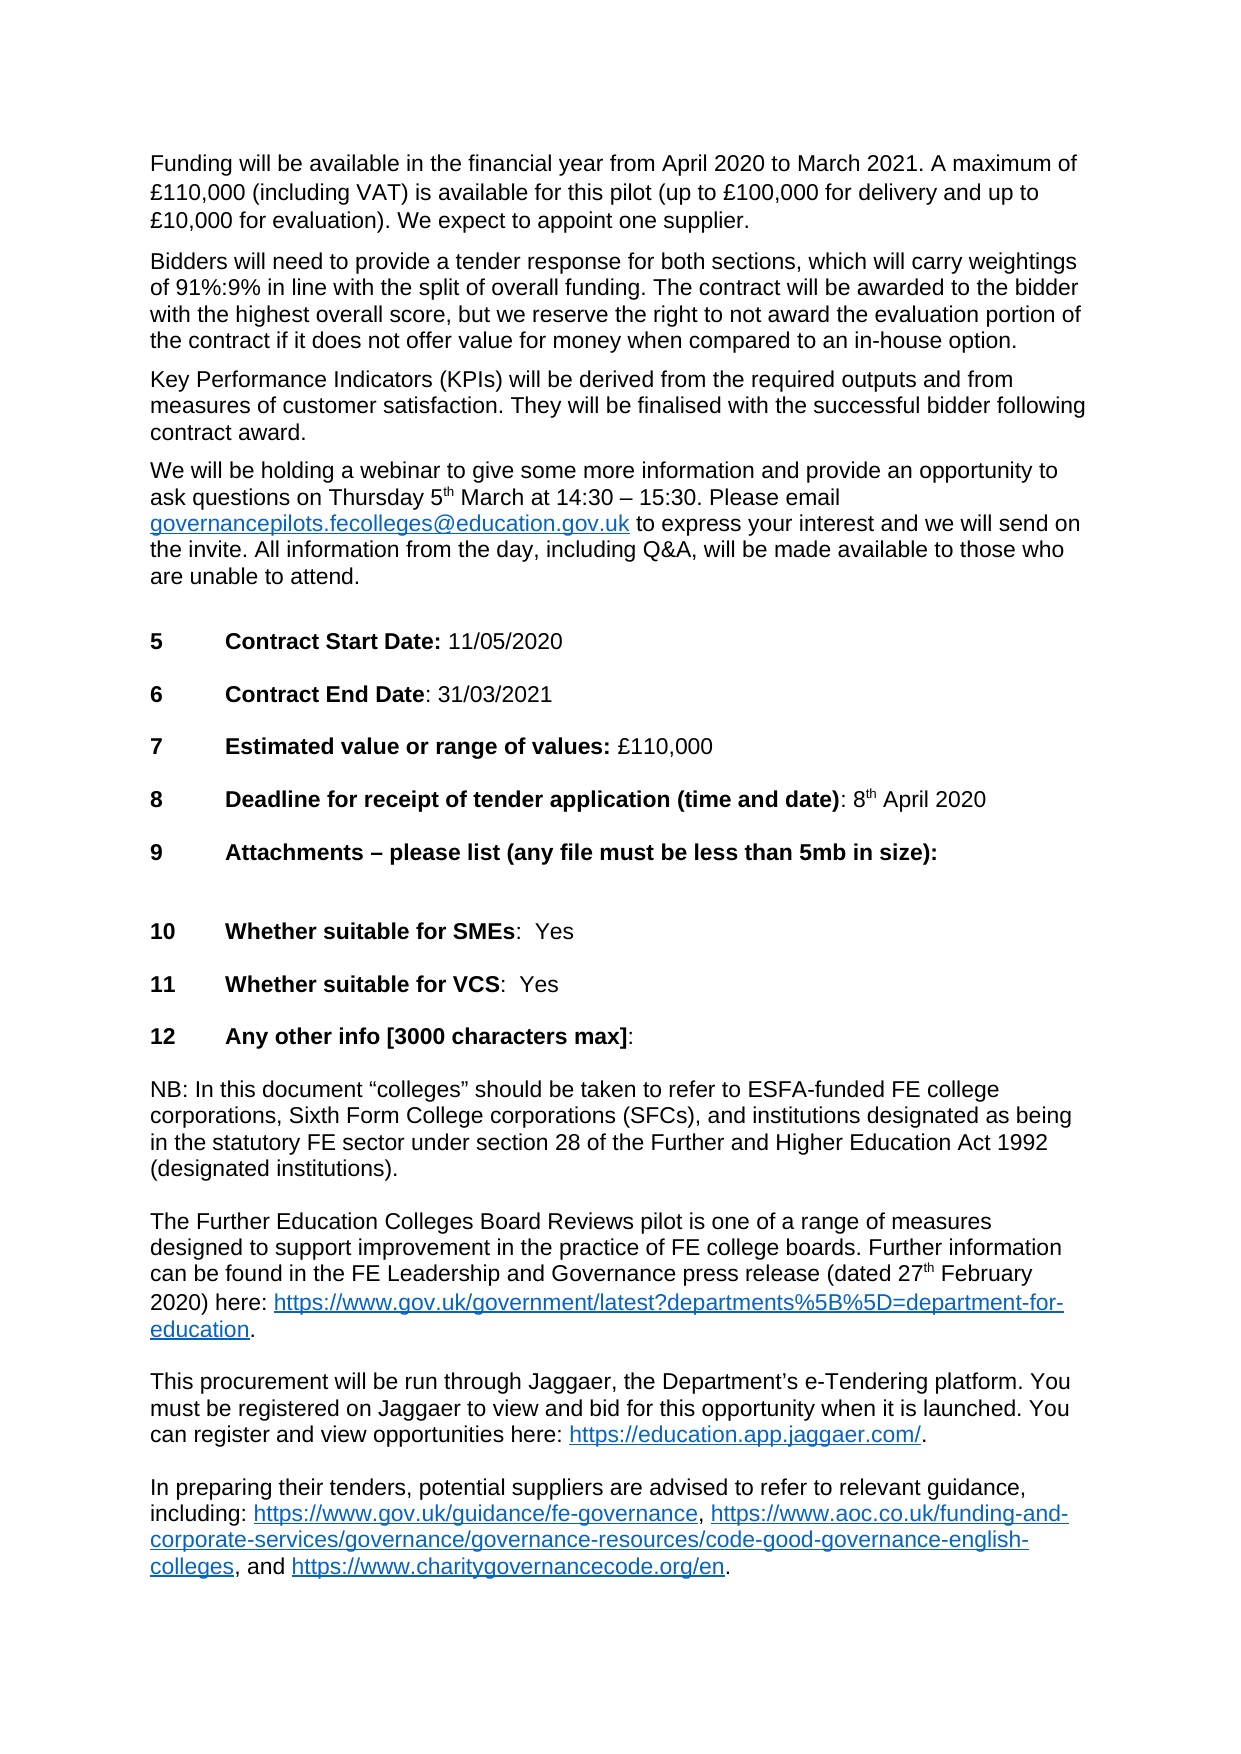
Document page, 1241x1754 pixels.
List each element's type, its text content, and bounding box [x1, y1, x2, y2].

text 8 Deadline for receipt of tender application (time and date): 8th April 2020 [150, 786, 1090, 812]
text 9 Attachments – please list (any file must be less than 5mb in size): [150, 839, 1090, 865]
list Funding will be available in the financial year from April 2020 to March 2021. A maximum of £110,000 (including VAT) is available for this pilot (up to £100,000 for delivery and up to £10,000 for evaluation). We expect to appoint one supplier. [150, 150, 1090, 233]
text The Further Education Colleges Board Reviews pilot is one of a range of measures designed to support improvement in the practice of FE college boards. Further information can be found in the FE Leadership and Governance press release (dated 27th February 2020) here: https://www.gov.uk/government/latest?departments%5B%5D=department-for-education. [150, 1208, 1090, 1342]
text This procurement will be run through Jaggaer, the Department’s e-Tendering platform. You must be registered on Jaggaer to view and bid for this opportunity when it is launched. You can register and view opportunities here: https://education.app.jaggaer.com/. [150, 1368, 1090, 1447]
text 10 Whether suitable for SMEs: Yes [150, 918, 1090, 944]
text 11 Whether suitable for VCS: Yes [150, 971, 1090, 997]
text NB: In this document “colleges” should be taken to refer to ESFA-funded FE college corporations, Sixth Form College corporations (SFCs), and institutions designated as being in the statutory FE sector under section 28 of the Further and Higher Education Act 1992 (designated institutions). [150, 1076, 1090, 1181]
text 12 Any other info [3000 characters max]: [150, 1023, 1090, 1049]
text Bidders will need to provide a tender response for both sections, which will carry weightings of 91%:9% in line with the split of overall funding. The contract will be awarded to the bidder with the highest overall score, but we reserve the right to not award the evaluation portion of the contract if it does not offer value for money when compared to an in-house option. [150, 248, 1090, 353]
text We will be holding a webinar to give some more information and provide an opportunity to ask questions on Thursday 5th March at 14:30 – 15:30. Please email governancepilots.fecolleges@education.gov.uk to express your interest and we will send on the invite. All information from the day, including Q&A, will be made available to those who are unable to attend. [150, 457, 1090, 589]
text 5 Contract Start Date: 11/05/2020 [150, 628, 1090, 654]
text 7 Estimated value or range of values: £110,000 [150, 733, 1090, 760]
text Key Performance Indicators (KPIs) will be derived from the required outputs and from measures of customer satisfaction. They will be finalised with the successful bidder following contract award. [150, 366, 1090, 445]
text 6 Contract End Date: 31/03/2021 [150, 681, 1090, 707]
text In preparing their tenders, potential suppliers are advised to refer to relevant guidance, including: https://www.gov.uk/guidance/fe-governance, https://www.aoc.co.uk/funding-and-corporate-services/governance/governance-resources/code-good-governance-english-colleges, and https://www.charitygovernancecode.org/en. [150, 1474, 1090, 1579]
